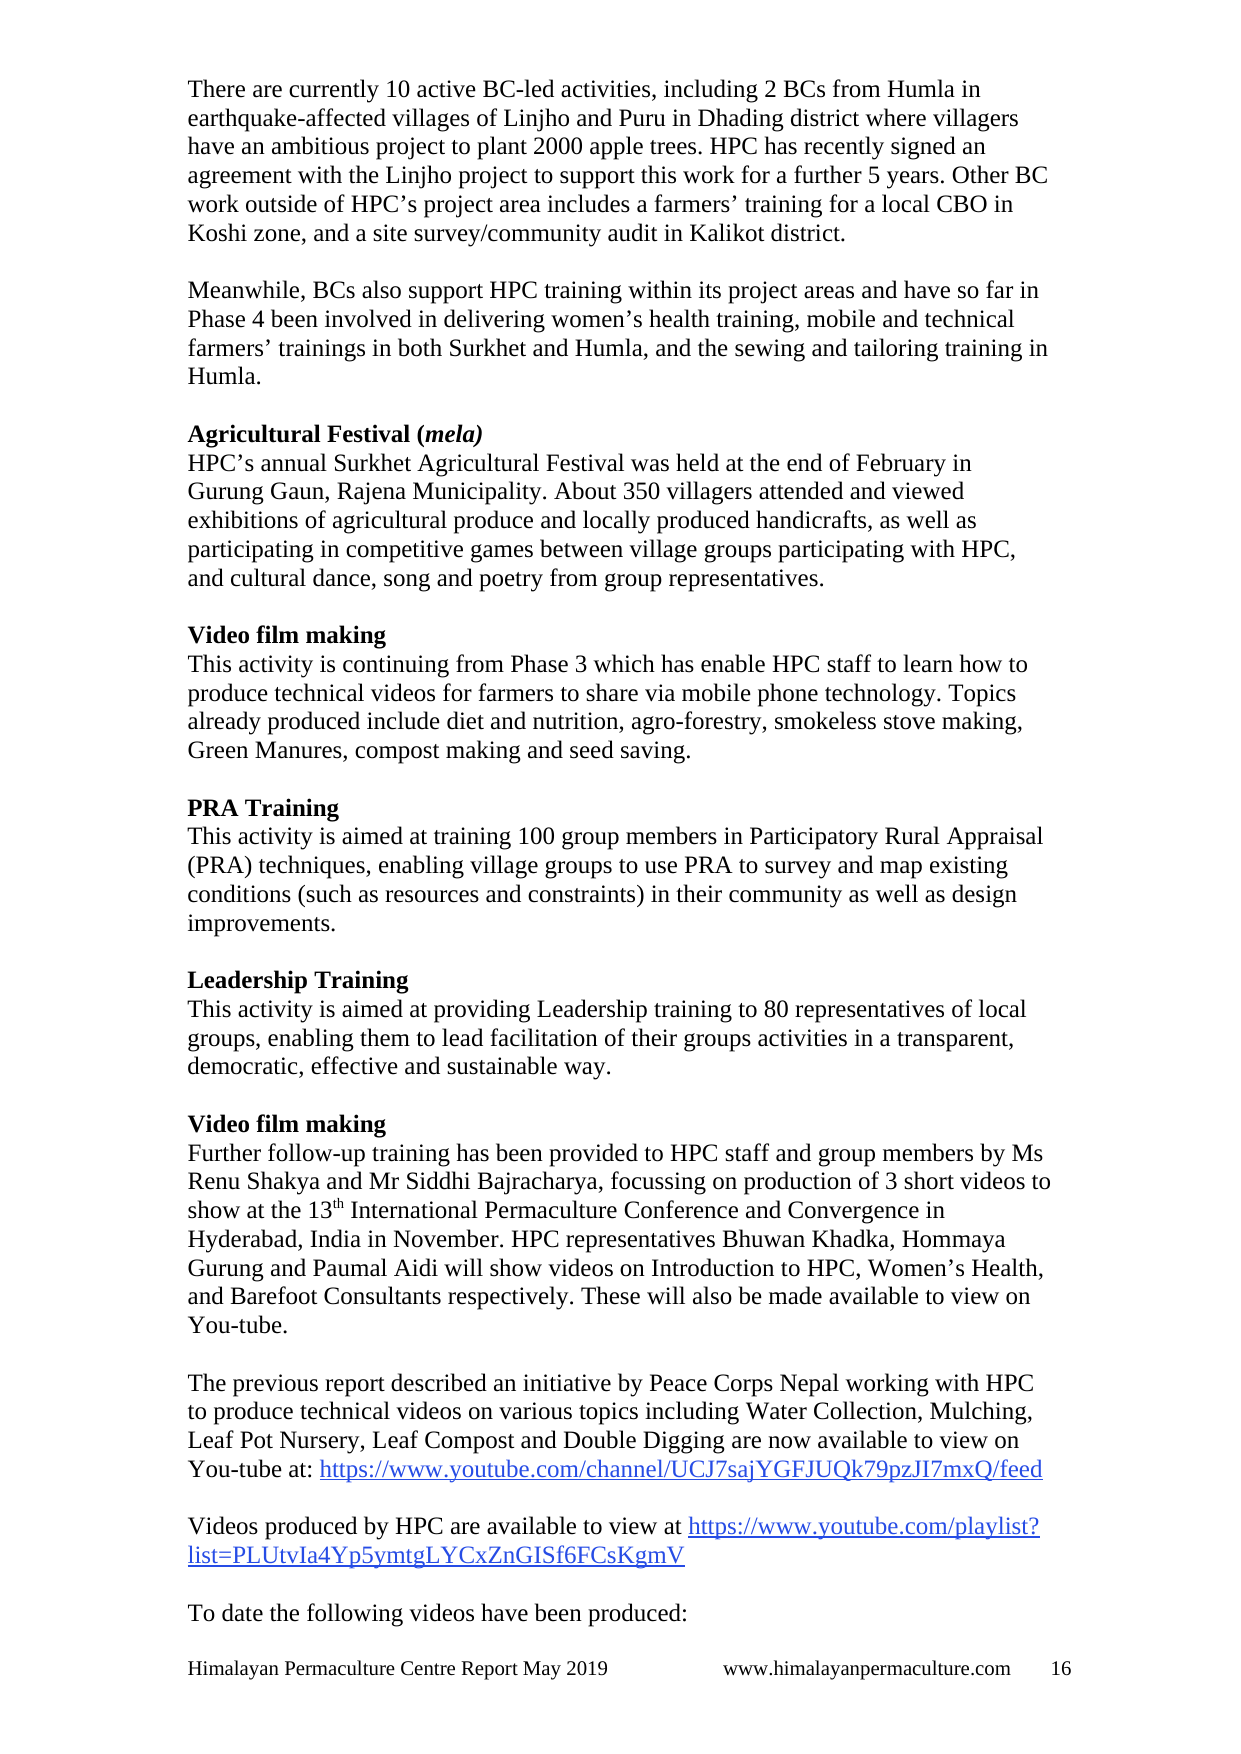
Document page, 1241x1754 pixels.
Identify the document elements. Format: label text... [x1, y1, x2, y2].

text HPC’s annual Surkhet Agricultural Festival was held at the end of February in Gurung Gaun, Rajena Municipality. About 350 villagers attended and viewed exhibitions of agricultural produce and locally produced handicrafts, as well as participating in competitive games between village groups participating with HPC, and cultural dance, song and poetry from group representatives. [187, 448, 1053, 591]
text To date the following videos have been produced: [187, 1598, 1053, 1626]
text Agricultural Festival (mela) [187, 419, 1053, 448]
text Video film making [187, 1109, 1053, 1138]
text Video film making [187, 620, 1053, 649]
text PRA Training [187, 793, 1053, 821]
text The previous report described an initiative by Peace Corps Nepal working with HPC to produce technical videos on various topics including Water Collection, Mulching, Leaf Pot Nursery, Leaf Compost and Double Digging are now available to view on You-tube at: https://www.youtube.com/channel/UCJ7sajYGFJUQk79pzJI7mxQ/feed [187, 1368, 1053, 1483]
text This activity is continuing from Phase 3 which has enable HPC staff to learn how to produce technical videos for farmers to share via mobile phone technology. Topics already produced include diet and nutrition, agro-forestry, smokeless stove making, Green Manures, compost making and seed saving. [187, 649, 1053, 764]
text This activity is aimed at providing Leadership training to 80 representatives of local groups, enabling them to lead facilitation of their groups activities in a transparent, democratic, effective and sustainable way. [187, 994, 1053, 1080]
text Meanwhile, BCs also support HPC training within its project areas and have so far in Phase 4 been involved in delivering women’s health training, mobile and technical farmers’ trainings in both Surkhet and Humla, and the sewing and tailoring training in Humla. [187, 275, 1053, 390]
text This activity is aimed at training 100 group members in Participatory Rural Appraisal (PRA) techniques, enabling village groups to use PRA to survey and map existing conditions (such as resources and constraints) in their community as well as design improvements. [187, 821, 1053, 936]
text There are currently 10 active BC-led activities, including 2 BCs from Humla in earthquake-affected villages of Linjho and Puru in Dhading district where villagers have an ambitious project to plant 2000 apple trees. HPC has recently signed an agreement with the Linjho project to support this work for a further 5 years. Other BC work outside of HPC’s project area includes a farmers’ training for a local CBO in Koshi zone, and a site survey/community audit in Kalikot district. [187, 74, 1053, 246]
text Leadership Training [187, 965, 1053, 994]
text Videos produced by HPC are available to view at https://www.youtube.com/playlist?list=PLUtvIa4Yp5ymtgLYCxZnGISf6FCsKgmV [187, 1511, 1053, 1569]
text Further follow-up training has been provided to HPC staff and group members by Ms Renu Shakya and Mr Siddhi Bajracharya, focussing on production of 3 short videos to show at the 13th International Permaculture Conference and Convergence in Hyderabad, India in November. HPC representatives Bhuwan Khadka, Hommaya Gurung and Paumal Aidi will show videos on Introduction to HPC, Women’s Health, and Barefoot Consultants respectively. These will also be made available to view on You-tube. [187, 1138, 1053, 1339]
